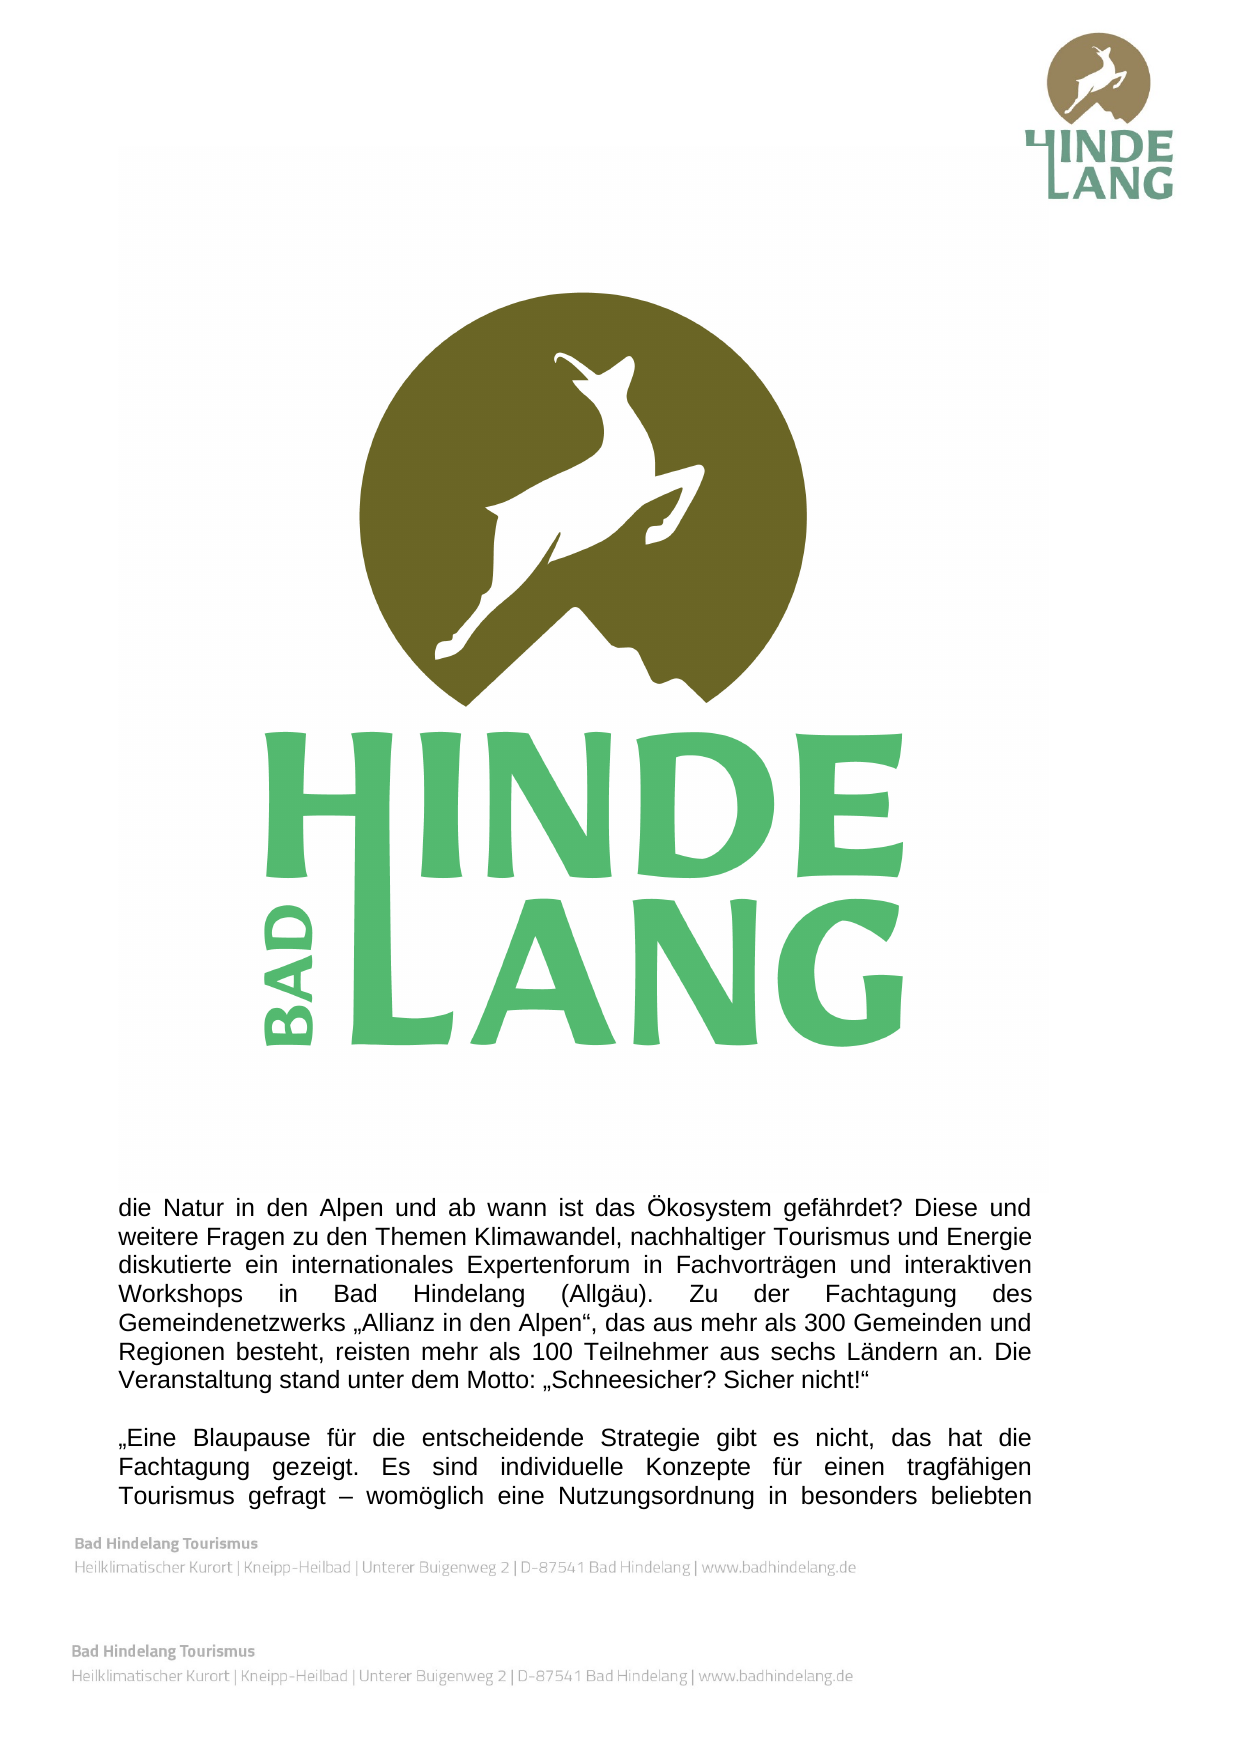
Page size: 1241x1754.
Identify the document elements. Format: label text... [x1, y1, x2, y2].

text Bad Hindelang (dk). Welche Perspektiven und Alternativen für den Wintertourismus bei ausbleibendem Schnee gibt es? Wie viel Tourismus verkraftet die Natur in den Alpen und ab wann ist das Ökosystem gefährdet? Diese und weitere Fragen zu den Themen Klimawandel, nachhaltiger Tourismus und Energie diskutierte ein internationales Expertenforum in Fachvorträgen und interaktiven Workshops in Bad Hindelang (Allgäu). Zu der Fachtagung des Gemeindenetzwerks „Allianz in den Alpen“, das aus mehr als 300 Gemeinden und Regionen besteht, reisten mehr als 100 Teilnehmer aus sechs Ländern an. Die Veranstaltung stand unter dem Motto: „Schneesicher? Sicher nicht!“ [118, 1193, 1034, 1394]
text „Eine Blaupause für die entscheidende Strategie gibt es nicht, das hat die Fachtagung gezeigt. Es sind individuelle Konzepte für einen tragfähigen Tourismus gefragt – womöglich eine Nutzungsordnung in besonders beliebten Gebieten. Extrempositionen vermeiden wir nur, wenn wir die Bürger in die Debatte mit einbeziehen – Bad Hindelang zeigt mit einem eigenen Lebensraumkonzept, wie es funktionieren kann“, sagte Katharina Gasteiger. [118, 1423, 1034, 1509]
picture [0, 0, 1241, 1752]
